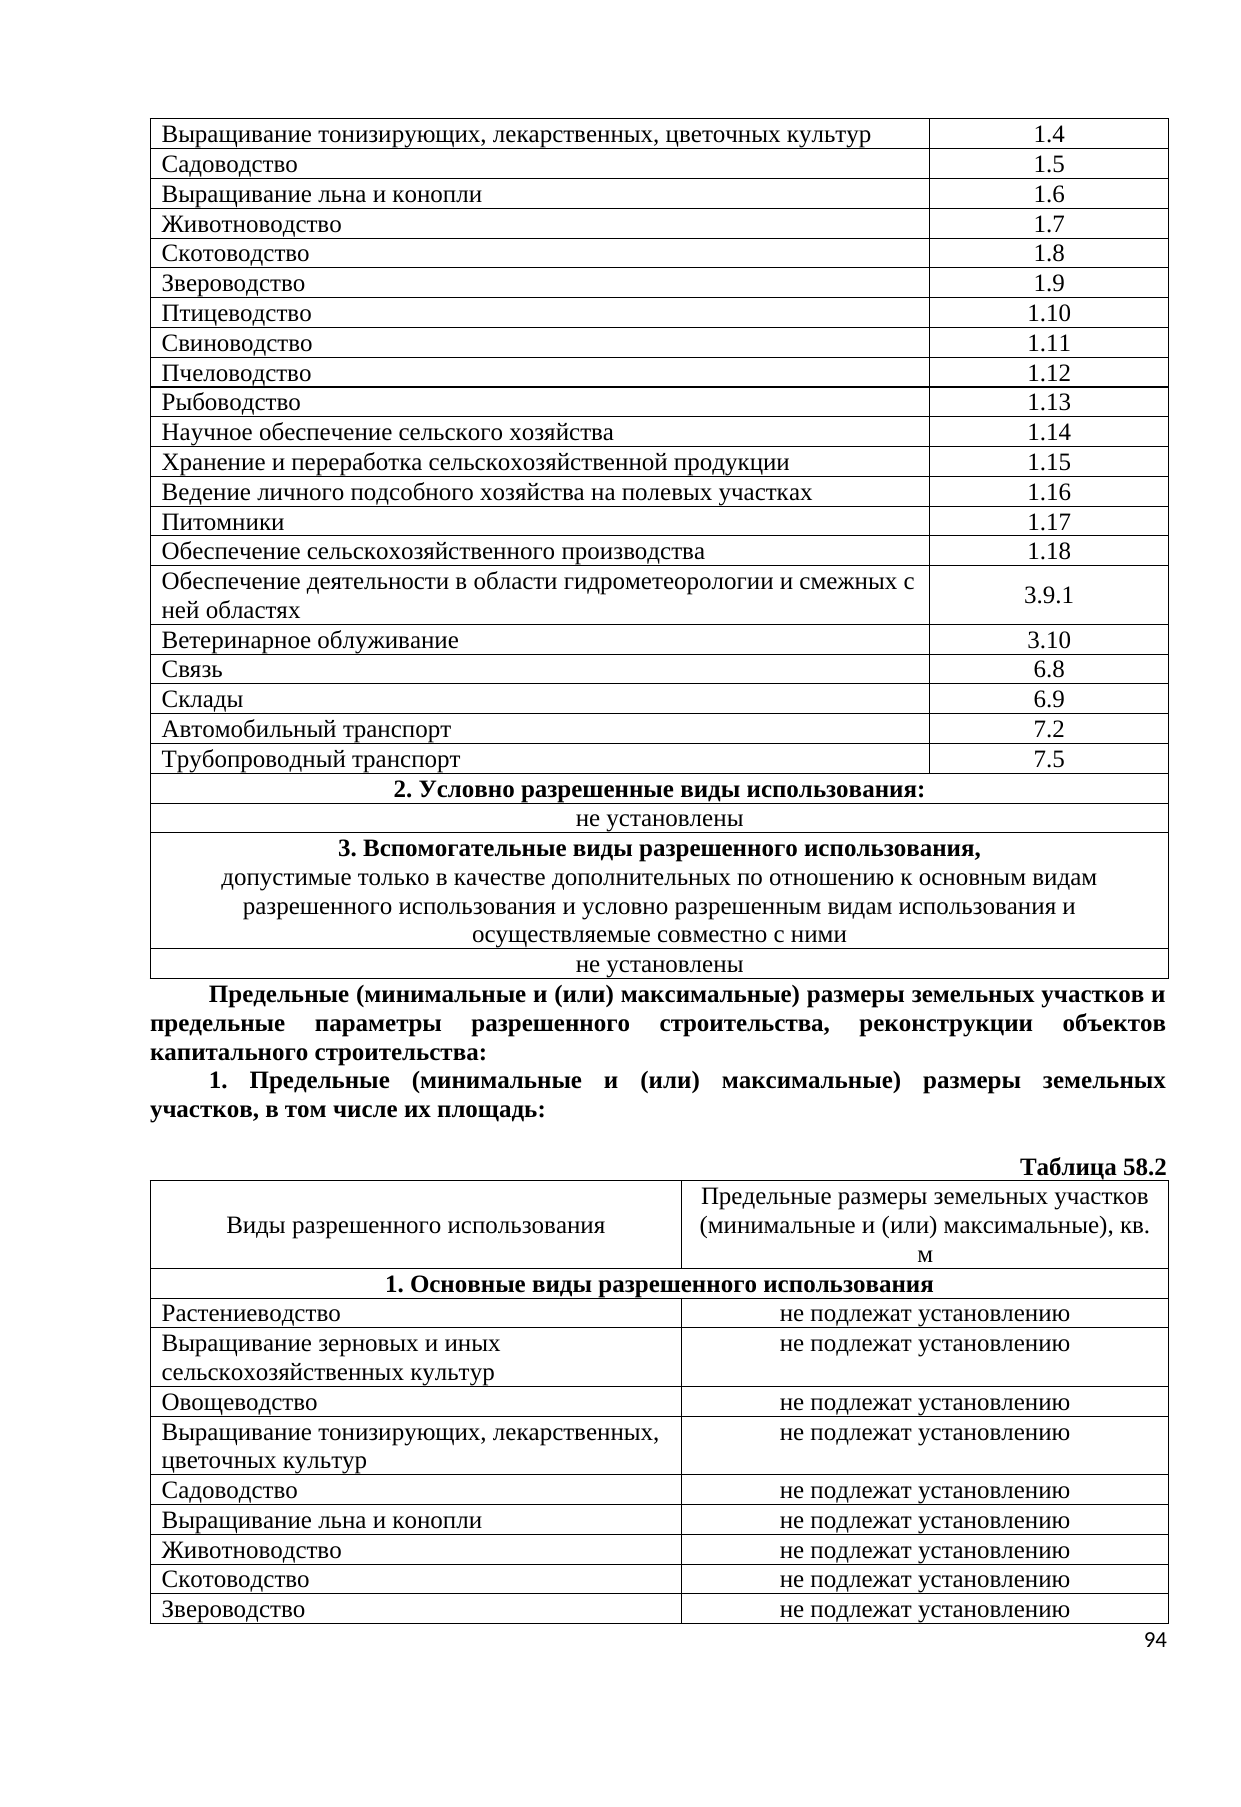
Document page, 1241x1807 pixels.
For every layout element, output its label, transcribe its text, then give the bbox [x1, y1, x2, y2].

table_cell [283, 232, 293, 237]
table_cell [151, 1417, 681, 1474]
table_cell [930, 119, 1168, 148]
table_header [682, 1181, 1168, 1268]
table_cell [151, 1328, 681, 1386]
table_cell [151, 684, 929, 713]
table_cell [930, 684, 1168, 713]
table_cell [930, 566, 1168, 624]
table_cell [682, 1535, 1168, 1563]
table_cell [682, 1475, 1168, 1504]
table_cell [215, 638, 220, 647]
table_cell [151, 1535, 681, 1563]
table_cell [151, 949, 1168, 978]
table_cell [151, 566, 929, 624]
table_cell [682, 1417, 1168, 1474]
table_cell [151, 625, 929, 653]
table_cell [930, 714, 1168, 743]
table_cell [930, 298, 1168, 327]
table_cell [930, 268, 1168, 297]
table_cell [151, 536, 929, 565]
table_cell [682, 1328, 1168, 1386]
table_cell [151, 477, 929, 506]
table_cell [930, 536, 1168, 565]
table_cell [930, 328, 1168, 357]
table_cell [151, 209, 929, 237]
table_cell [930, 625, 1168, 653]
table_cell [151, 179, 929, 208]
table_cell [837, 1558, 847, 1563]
text Предельные (минимальные и (или) максимальные) размеры земельных участков и предельные параметры разрешенного строительства, реконструкции объектов капитального строительства: [150, 979, 1167, 1065]
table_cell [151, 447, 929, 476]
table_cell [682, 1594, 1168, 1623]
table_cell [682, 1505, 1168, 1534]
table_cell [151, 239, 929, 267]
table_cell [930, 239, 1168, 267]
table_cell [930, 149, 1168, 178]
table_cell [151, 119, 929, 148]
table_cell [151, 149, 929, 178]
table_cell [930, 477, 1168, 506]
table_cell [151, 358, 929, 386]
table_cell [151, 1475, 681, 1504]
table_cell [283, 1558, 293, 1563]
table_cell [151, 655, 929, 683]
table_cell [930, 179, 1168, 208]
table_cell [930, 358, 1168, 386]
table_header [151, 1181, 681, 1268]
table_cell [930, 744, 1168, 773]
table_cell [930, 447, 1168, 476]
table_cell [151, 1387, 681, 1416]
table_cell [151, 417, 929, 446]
text 1. Предельные (минимальные и (или) максимальные) размеры земельных участков, в том числе их площадь: [150, 1065, 1167, 1123]
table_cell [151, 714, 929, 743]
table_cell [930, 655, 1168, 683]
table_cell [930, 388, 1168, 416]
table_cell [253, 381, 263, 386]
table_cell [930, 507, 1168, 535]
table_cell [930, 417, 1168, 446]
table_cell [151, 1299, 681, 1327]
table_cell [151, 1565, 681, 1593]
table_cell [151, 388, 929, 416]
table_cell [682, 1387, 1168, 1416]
text Таблица 58.2 [150, 1152, 1167, 1180]
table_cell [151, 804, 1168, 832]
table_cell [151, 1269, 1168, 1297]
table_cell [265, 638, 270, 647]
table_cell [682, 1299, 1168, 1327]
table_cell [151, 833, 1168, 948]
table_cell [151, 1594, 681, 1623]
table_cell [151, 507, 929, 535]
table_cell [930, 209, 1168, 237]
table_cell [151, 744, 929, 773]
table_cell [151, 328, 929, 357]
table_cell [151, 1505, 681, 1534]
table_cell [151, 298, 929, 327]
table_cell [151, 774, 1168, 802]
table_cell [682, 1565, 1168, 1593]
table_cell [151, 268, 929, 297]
